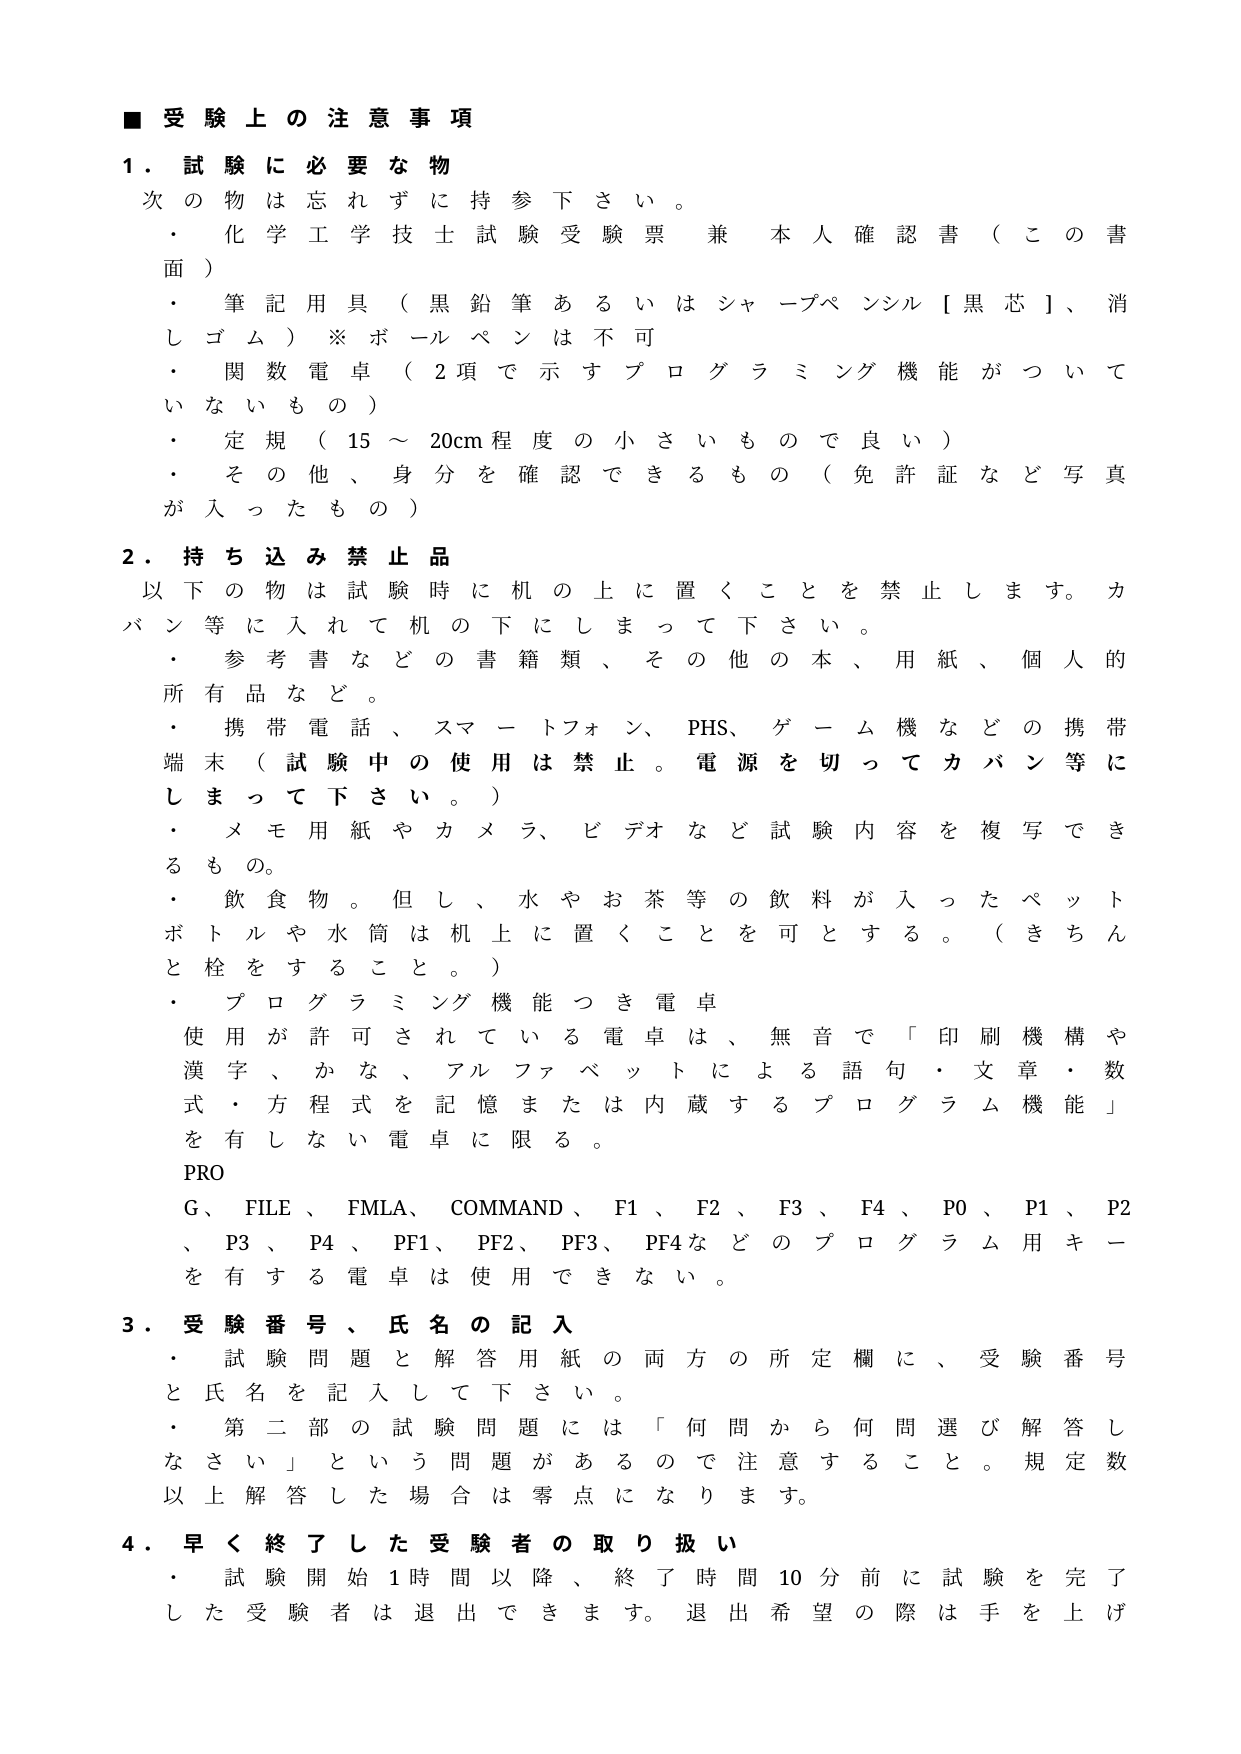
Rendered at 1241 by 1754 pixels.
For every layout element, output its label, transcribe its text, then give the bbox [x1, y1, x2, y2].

list 関数電卓（2項で示すプログラミング機能がついていないもの） [142, 353, 1148, 422]
text 2．持ち込み禁止品 [122, 538, 1148, 573]
text 3．受験番号、氏名の記入 [122, 1306, 1148, 1340]
text ・ 参考書などの書籍類、その他の本、用紙、個人的所有品など。 [142, 641, 1148, 710]
list プログラミング機能つき電卓 [142, 984, 1148, 1018]
list 定規（15～20cm程度の小さいもので良い） [142, 422, 1148, 456]
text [142, 1559, 1148, 1628]
text ・ 試験問題と解答用紙の両方の所定欄に、受験番号と氏名を記入して下さい。 [142, 1340, 1148, 1409]
text 4．早く終了した受験者の取り扱い [122, 1525, 1148, 1559]
list その他、身分を確認できるもの（免許証など写真が入ったもの） [142, 456, 1148, 525]
text 1．試験に必要な物 [122, 148, 1148, 182]
list 筆記用具（黒鉛筆あるいはシャープペンシル[黒芯]、消しゴム）※ボールペンは不可 [142, 285, 1148, 353]
text 次の物は忘れずに持参下さい。 [122, 182, 1148, 216]
text 以下の物は試験時に机の上に置くことを禁止します。カバン等に入れて机の下にしまって下さい。 [122, 573, 1148, 641]
list 携帯電話、スマートフォン、PHS、ゲーム機などの携帯端末（試験中の使用は禁止。電源を切ってカバン等にしまって下さい。） [142, 710, 1148, 813]
list 化学工学技士試験受験票 兼 本人確認書（この書面） [142, 216, 1148, 285]
text 使用が許可されている電卓は、無音で「印刷機構や漢字、かな、アルファベットによる語句・文章・数式・方程式を記憶または内蔵するプログラム機能」を有しない電卓に限る。 [163, 1018, 1148, 1155]
text ・ 第二部の試験問題には「何問から何問選び解答しなさい」という問題があるので注意すること。規定数以上解答した場合は零点になります。 [142, 1409, 1148, 1512]
list メモ用紙やカメラ、ビデオなど試験内容を複写できるもの。 [142, 813, 1148, 881]
list 飲食物。但し、水やお茶等の飲料が入ったペットボトルや水筒は机上に置くことを可とする。（きちんと栓をすること。） [142, 881, 1148, 984]
text ■受験上の注意事項 [122, 100, 1148, 134]
text PROG、FILE、FMLA、COMMAND、F1、F2、F3、F4、P0、P1、P2、P3、P4、PF1、PF2、PF3、PF4などのプログラム用キーを有する電卓は使用できない。 [163, 1155, 1148, 1292]
